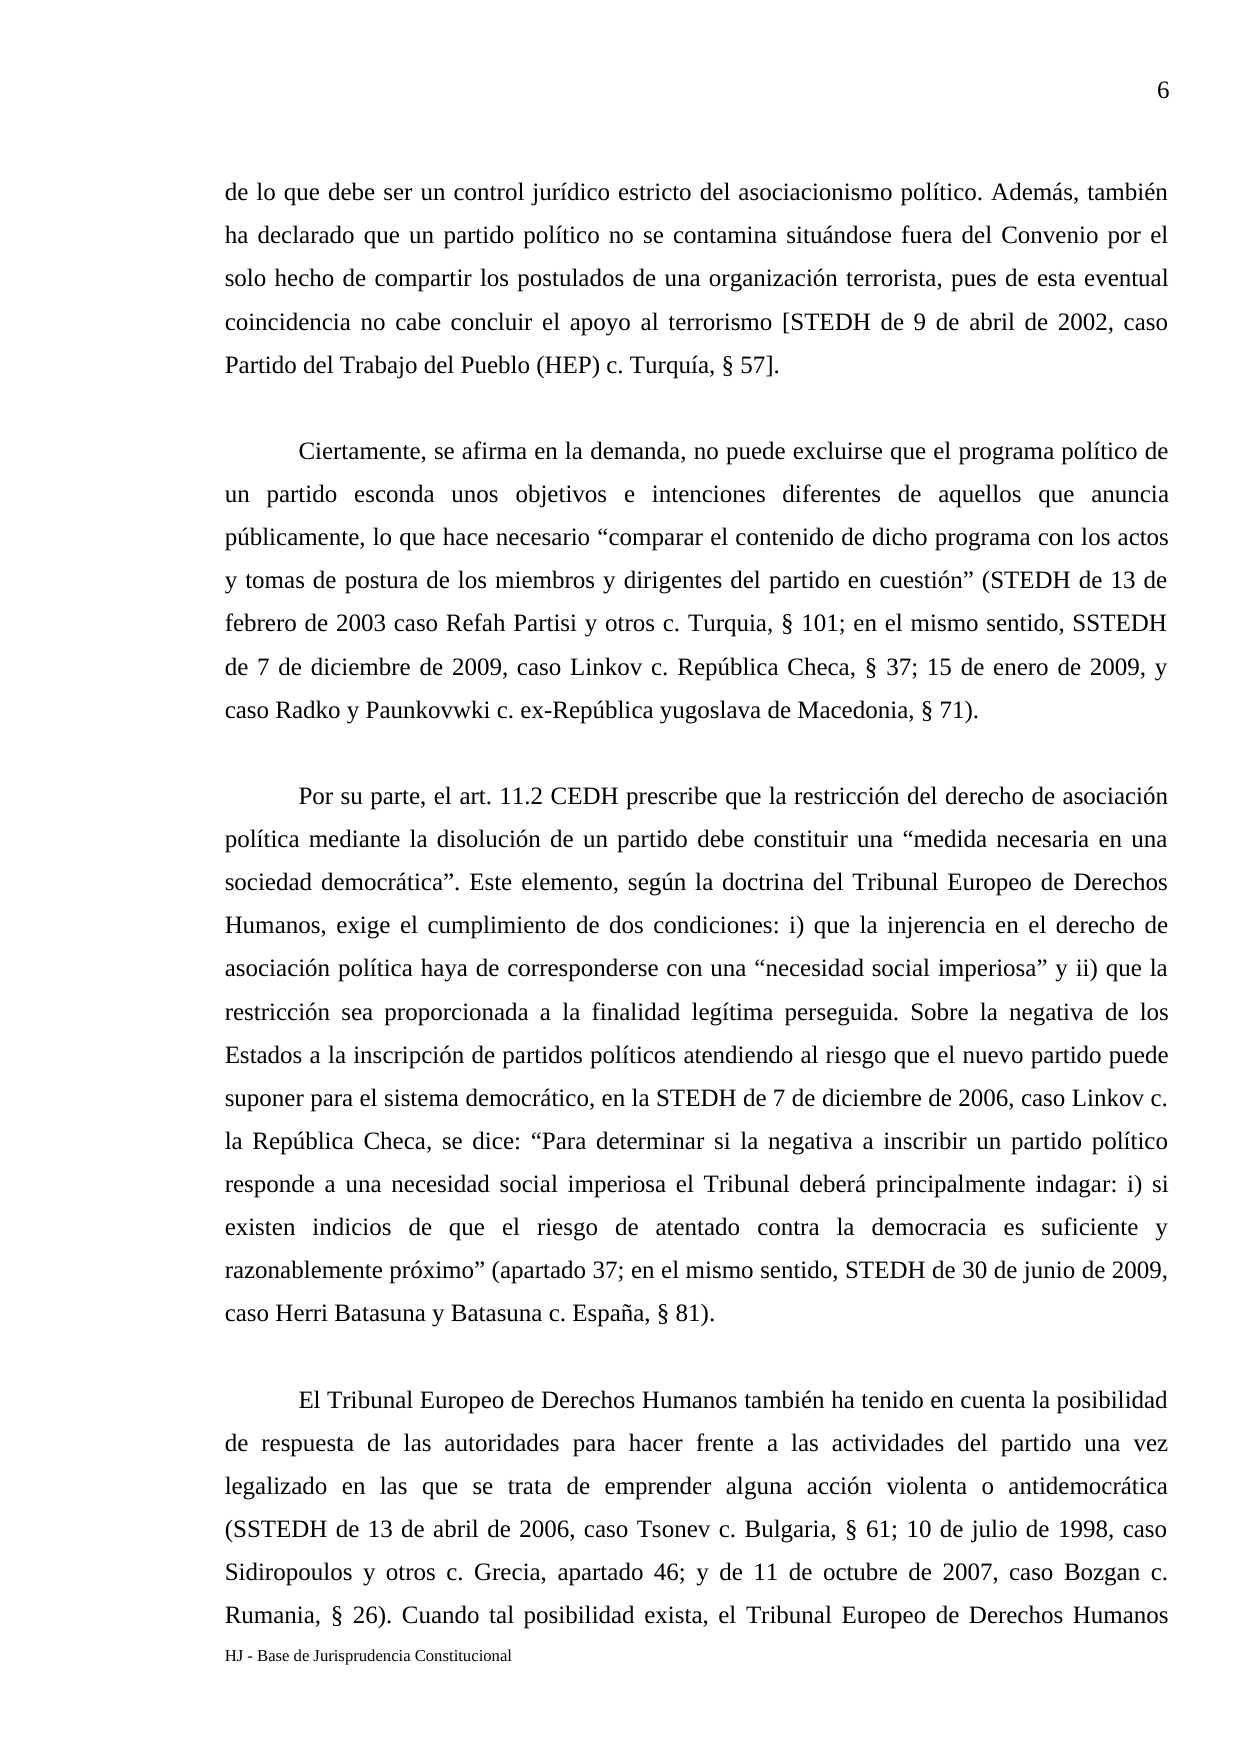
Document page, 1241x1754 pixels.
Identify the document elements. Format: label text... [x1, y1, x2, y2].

text Por su parte, el art. 11.2 CEDH prescribe que la restricción del derecho de asociación política mediante la disolución de un partido debe constituir una “medida necesaria en una sociedad democrática”. Este elemento, según la doctrina del Tribunal Europeo de Derechos Humanos, exige el cumplimiento de dos condiciones: i) que la injerencia en el derecho de asociación política haya de corresponderse con una “necesidad social imperiosa” y ii) que la restricción sea proporcionada a la finalidad legítima perseguida. Sobre la negativa de los Estados a la inscripción de partidos políticos atendiendo al riesgo que el nuevo partido puede suponer para el sistema democrático, en la STEDH de 7 de diciembre de 2006, caso Linkov c. la República Checa, se dice: “Para determinar si la negativa a inscribir un partido político responde a una necesidad social imperiosa el Tribunal deberá principalmente indagar: i) si existen indicios de que el riesgo de atentado contra la democracia es suficiente y razonablemente próximo” (apartado 37; en el mismo sentido, STEDH de 30 de junio de 2009, caso Herri Batasuna y Batasuna c. España, § 81). [224, 781, 1169, 1327]
text Ciertamente, se afirma en la demanda, no puede excluirse que el programa político de un partido esconda unos objetivos e intenciones diferentes de aquellos que anuncia públicamente, lo que hace necesario “comparar el contenido de dicho programa con los actos y tomas de postura de los miembros y dirigentes del partido en cuestión” (STEDH de 13 de febrero de 2003 caso Refah Partisi y otros c. Turquia, § 101; en el mismo sentido, SSTEDH de 7 de diciembre de 2009, caso Linkov c. República Checa, § 37; 15 de enero de 2009, y caso Radko y Paunkovwki c. ex-República yugoslava de Macedonia, § 71). [224, 436, 1169, 723]
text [224, 177, 1169, 378]
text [224, 1385, 1169, 1629]
